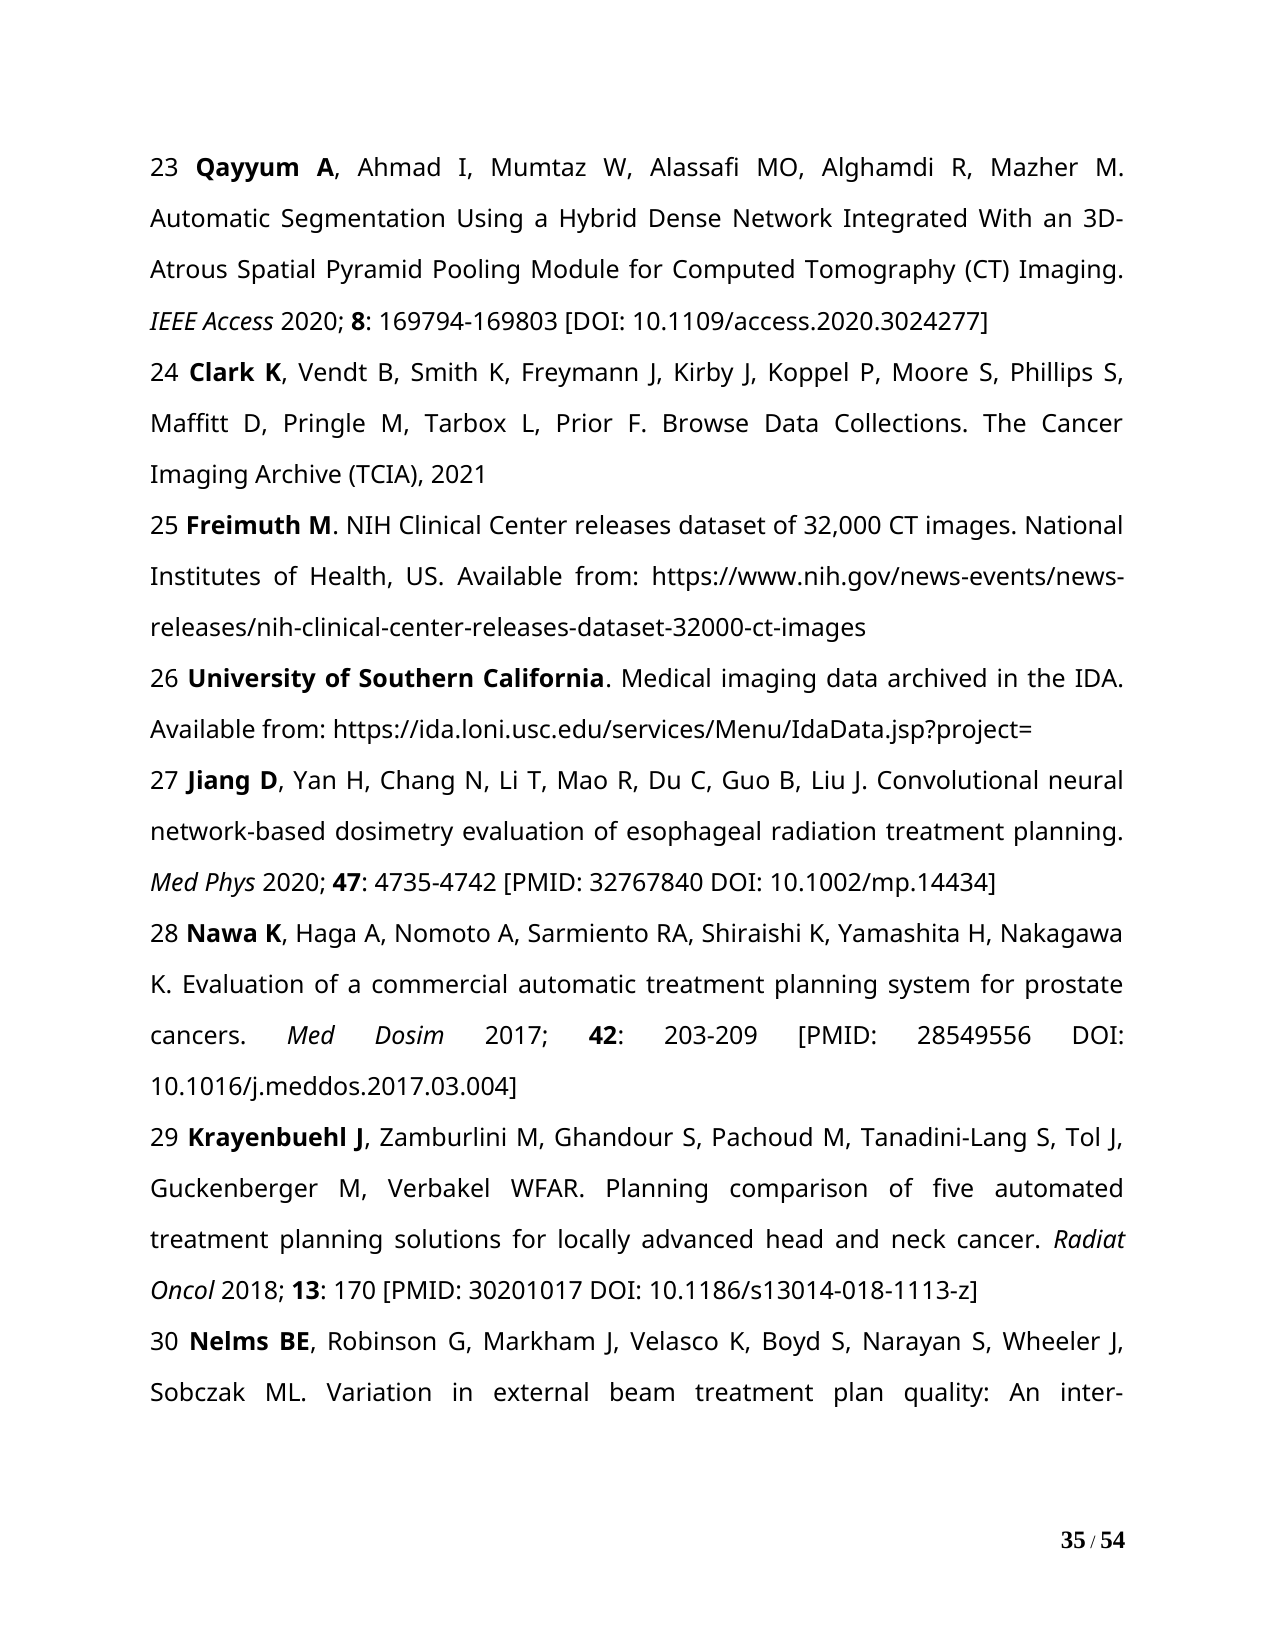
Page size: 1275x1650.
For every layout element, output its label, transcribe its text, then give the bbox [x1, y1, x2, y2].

text 27 Jiang D, Yan H, Chang N, Li T, Mao R, Du C, Guo B, Liu J. Convolutional neural network-based dosimetry evaluation of esophageal radiation treatment planning. Med Phys 2020; 47: 4735-4742 [PMID: 32767840 DOI: 10.1002/mp.14434] [150, 762, 1125, 899]
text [150, 1324, 1125, 1409]
text 28 Nawa K, Haga A, Nomoto A, Sarmiento RA, Shiraishi K, Yamashita H, Nakagawa K. Evaluation of a commercial automatic treatment planning system for prostate cancers. Med Dosim 2017; 42: 203-209 [PMID: 28549556 DOI: 10.1016/j.meddos.2017.03.004] [150, 916, 1125, 1103]
text 26 University of Southern California. Medical imaging data archived in the IDA. Available from: https://ida.loni.usc.edu/services/Menu/IdaData.jsp?project= [150, 660, 1125, 746]
text 24 Clark K, Vendt B, Smith K, Freymann J, Kirby J, Koppel P, Moore S, Phillips S, Maffitt D, Pringle M, Tarbox L, Prior F. Browse Data Collections. The Cancer Imaging Archive (TCIA), 2021 [150, 354, 1125, 490]
text 25 Freimuth M. NIH Clinical Center releases dataset of 32,000 CT images. National Institutes of Health, US. Available from: https://www.nih.gov/news-events/news-releases/nih-clinical-center-releases-dataset-32000-ct-images [150, 507, 1125, 643]
text 29 Krayenbuehl J, Zamburlini M, Ghandour S, Pachoud M, Tanadini-Lang S, Tol J, Guckenberger M, Verbakel WFAR. Planning comparison of five automated treatment planning solutions for locally advanced head and neck cancer. Radiat Oncol 2018; 13: 170 [PMID: 30201017 DOI: 10.1186/s13014-018-1113-z] [150, 1120, 1125, 1307]
text 23 Qayyum A, Ahmad I, Mumtaz W, Alassafi MO, Alghamdi R, Mazher M. Automatic Segmentation Using a Hybrid Dense Network Integrated With an 3D-Atrous Spatial Pyramid Pooling Module for Computed Tomography (CT) Imaging. IEEE Access 2020; 8: 169794-169803 [DOI: 10.1109/access.2020.3024277] [150, 150, 1125, 337]
